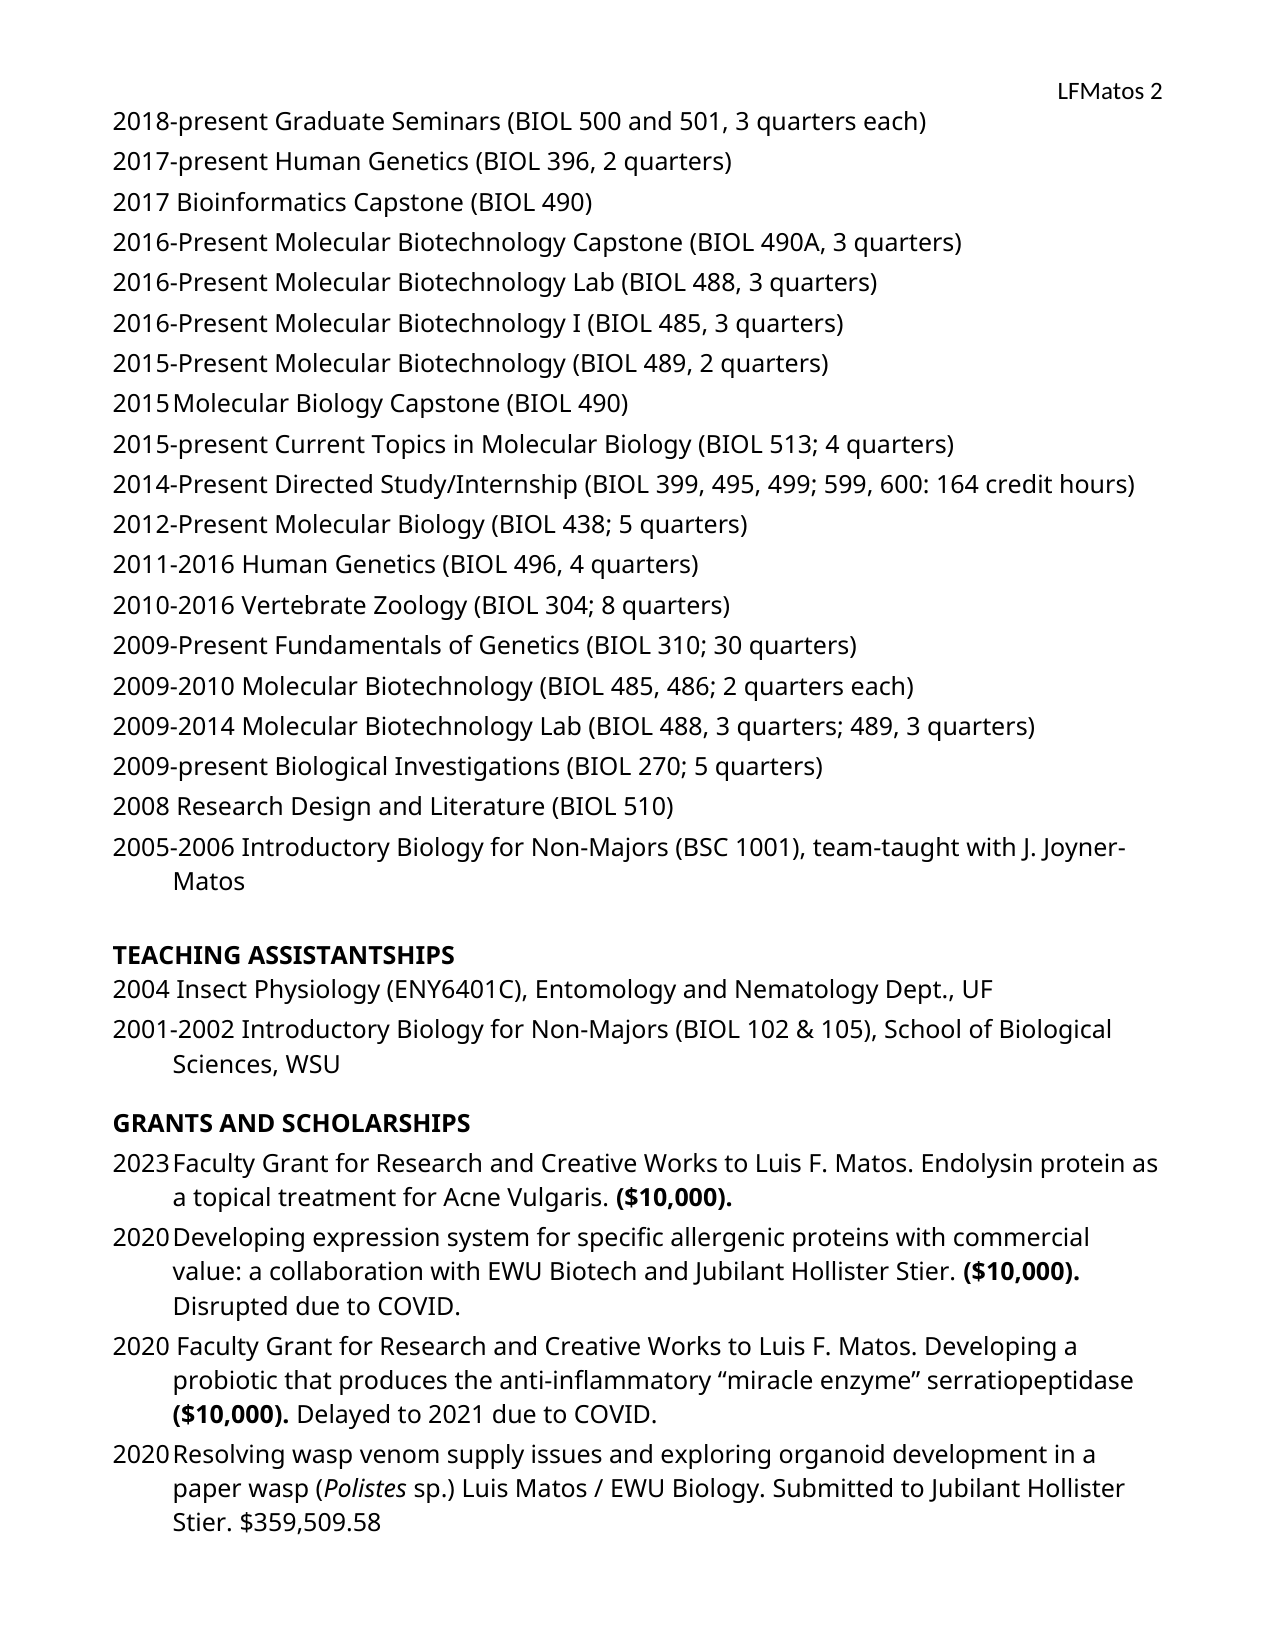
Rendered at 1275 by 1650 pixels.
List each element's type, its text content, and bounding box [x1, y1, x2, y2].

text 2016-Present Molecular Biotechnology Capstone (BIOL 490A, 3 quarters) [112, 225, 1162, 259]
text 2015-Present Molecular Biotechnology (BIOL 489, 2 quarters) [112, 346, 1162, 380]
text 2015-present Current Topics in Molecular Biology (BIOL 513; 4 quarters) [112, 426, 1162, 460]
text 2018-present Graduate Seminars (BIOL 500 and 501, 3 quarters each) [112, 104, 1162, 138]
text 2009-2014 Molecular Biotechnology Lab (BIOL 488, 3 quarters; 489, 3 quarters) [112, 708, 1162, 742]
text 2017-present Human Genetics (BIOL 396, 2 quarters) [112, 144, 1162, 178]
text GRANTS AND SCHOLARSHIPS [112, 1105, 1162, 1139]
text 2009-Present Fundamentals of Genetics (BIOL 310; 30 quarters) [112, 628, 1162, 662]
text 2009-present Biological Investigations (BIOL 270; 5 quarters) [112, 749, 1162, 783]
text 2004 Insect Physiology (ENY6401C), Entomology and Nematology Dept., UF [112, 972, 1162, 1006]
text 2016-Present Molecular Biotechnology I (BIOL 485, 3 quarters) [112, 305, 1162, 339]
text TEACHING ASSISTANTSHIPS [112, 938, 1162, 972]
text 2017 Bioinformatics Capstone (BIOL 490) [112, 184, 1162, 218]
text 2011-2016 Human Genetics (BIOL 496, 4 quarters) [112, 547, 1162, 581]
text 2014-Present Directed Study/Internship (BIOL 399, 495, 499; 599, 600: 164 credit hours) [112, 467, 1162, 501]
text 2023 Faculty Grant for Research and Creative Works to Luis F. Matos. Endolysin protein as a topical treatment for Acne Vulgaris. ($10,000). [112, 1146, 1162, 1214]
text 2012-Present Molecular Biology (BIOL 438; 5 quarters) [112, 507, 1162, 541]
text 2016-Present Molecular Biotechnology Lab (BIOL 488, 3 quarters) [112, 265, 1162, 299]
text 2008 Research Design and Literature (BIOL 510) [112, 789, 1162, 823]
text 2010-2016 Vertebrate Zoology (BIOL 304; 8 quarters) [112, 587, 1162, 622]
text 2020 Resolving wasp venom supply issues and exploring organoid development in a paper wasp (Polistes sp.) Luis Matos / EWU Biology. Submitted to Jubilant Hollister Stier. $359,509.58 [112, 1437, 1162, 1539]
text 2020 Faculty Grant for Research and Creative Works to Luis F. Matos. Developing a probiotic that produces the anti-inflammatory “miracle enzyme” serratiopeptidase ($10,000). Delayed to 2021 due to COVID. [112, 1328, 1162, 1431]
text 2005-2006 Introductory Biology for Non-Majors (BSC 1001), team-taught with J. Joyner-Matos [112, 829, 1162, 897]
text 2001-2002 Introductory Biology for Non-Majors (BIOL 102 & 105), School of Biological Sciences, WSU [112, 1012, 1162, 1080]
text 2009-2010 Molecular Biotechnology (BIOL 485, 486; 2 quarters each) [112, 668, 1162, 702]
text 2015 Molecular Biology Capstone (BIOL 490) [112, 386, 1162, 420]
text 2020 Developing expression system for specific allergenic proteins with commercial value: a collaboration with EWU Biotech and Jubilant Hollister Stier. ($10,000). Disrupted due to COVID. [112, 1220, 1162, 1322]
